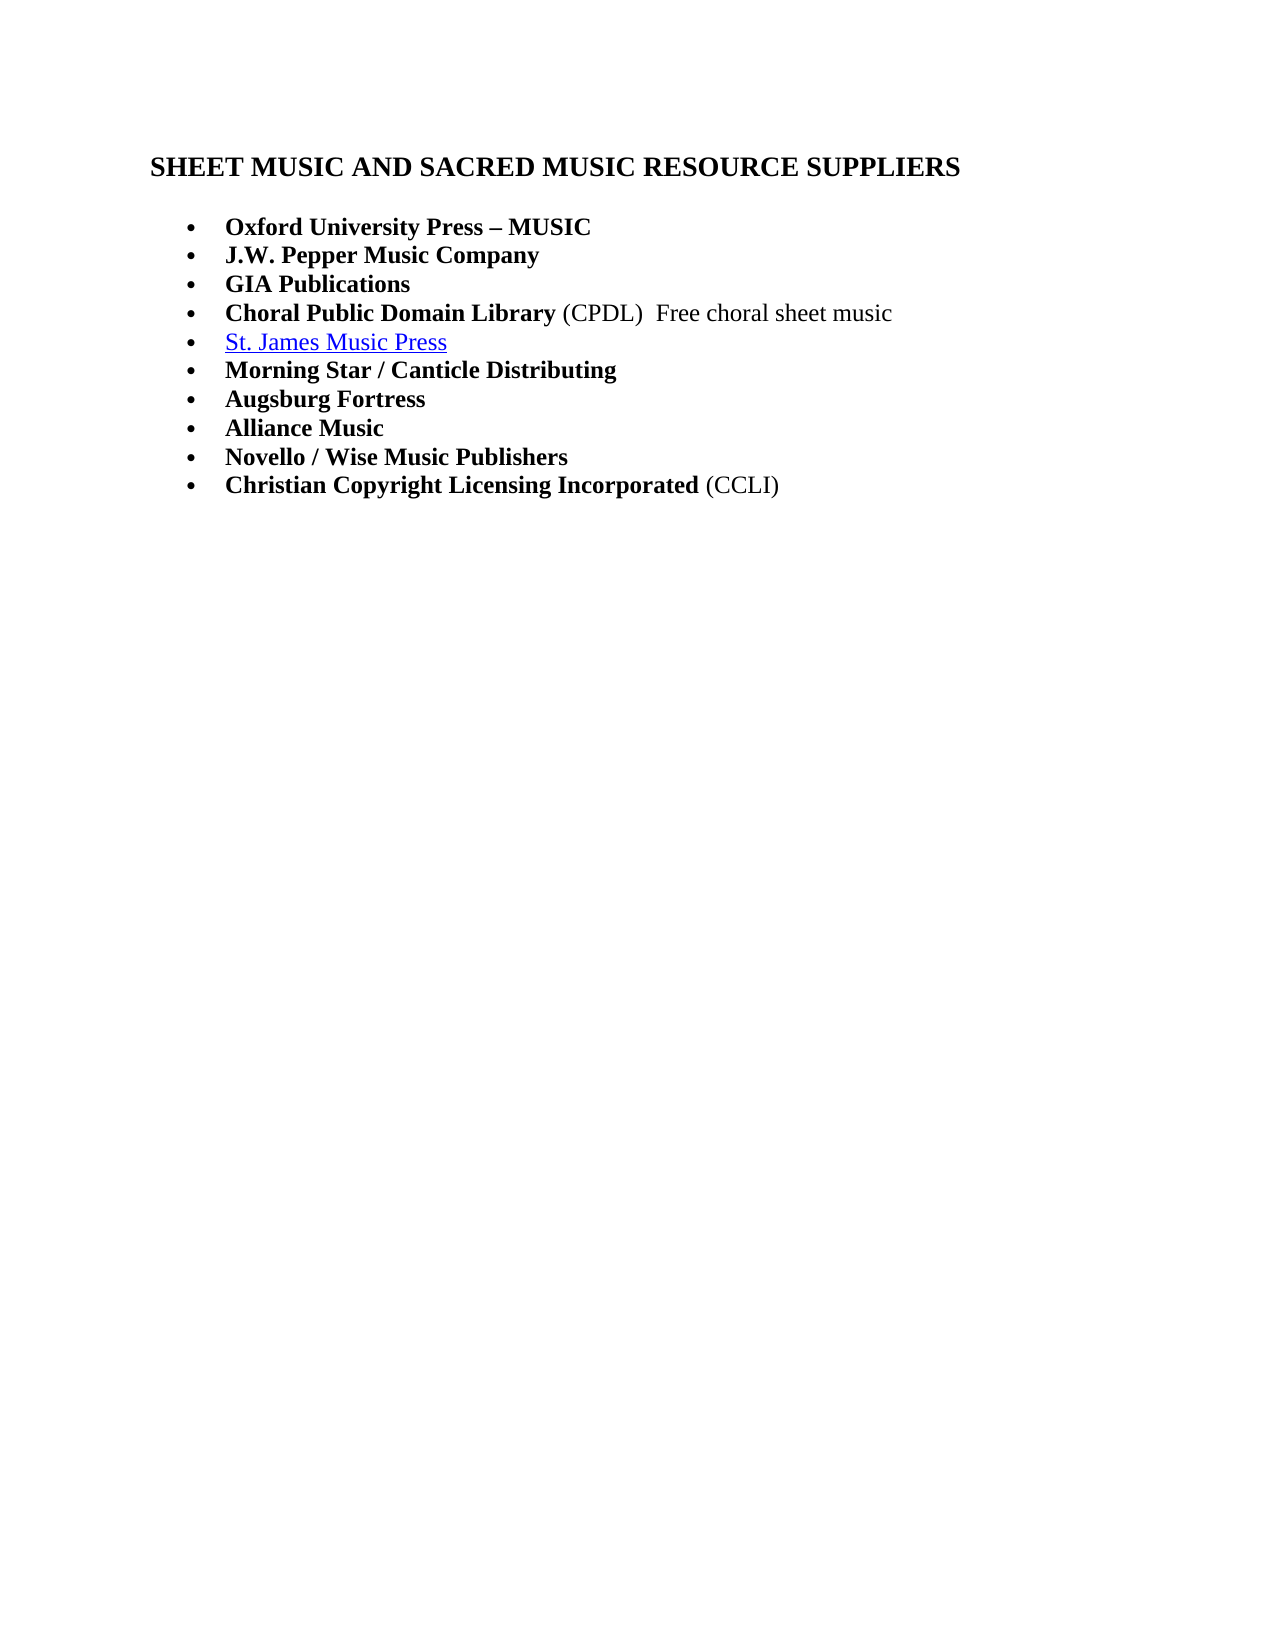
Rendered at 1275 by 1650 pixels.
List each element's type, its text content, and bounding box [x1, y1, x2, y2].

list Augsburg Fortress [187, 384, 1125, 413]
list GIA Publications [187, 269, 1125, 298]
text SHEET MUSIC AND SACRED MUSIC RESOURCE SUPPLIERS [150, 150, 1125, 182]
list Choral Public Domain Library (CPDL) Free choral sheet music [187, 298, 1125, 327]
list Oxford University Press – MUSIC [187, 212, 1125, 240]
list St. James Music Press [187, 327, 1125, 355]
list Alliance Music [187, 413, 1125, 442]
list Morning Star / Canticle Distributing [187, 355, 1125, 384]
list Novello / Wise Music Publishers [187, 442, 1125, 470]
list J.W. Pepper Music Company [187, 240, 1125, 269]
list Christian Copyright Licensing Incorporated (CCLI) [187, 470, 1125, 499]
